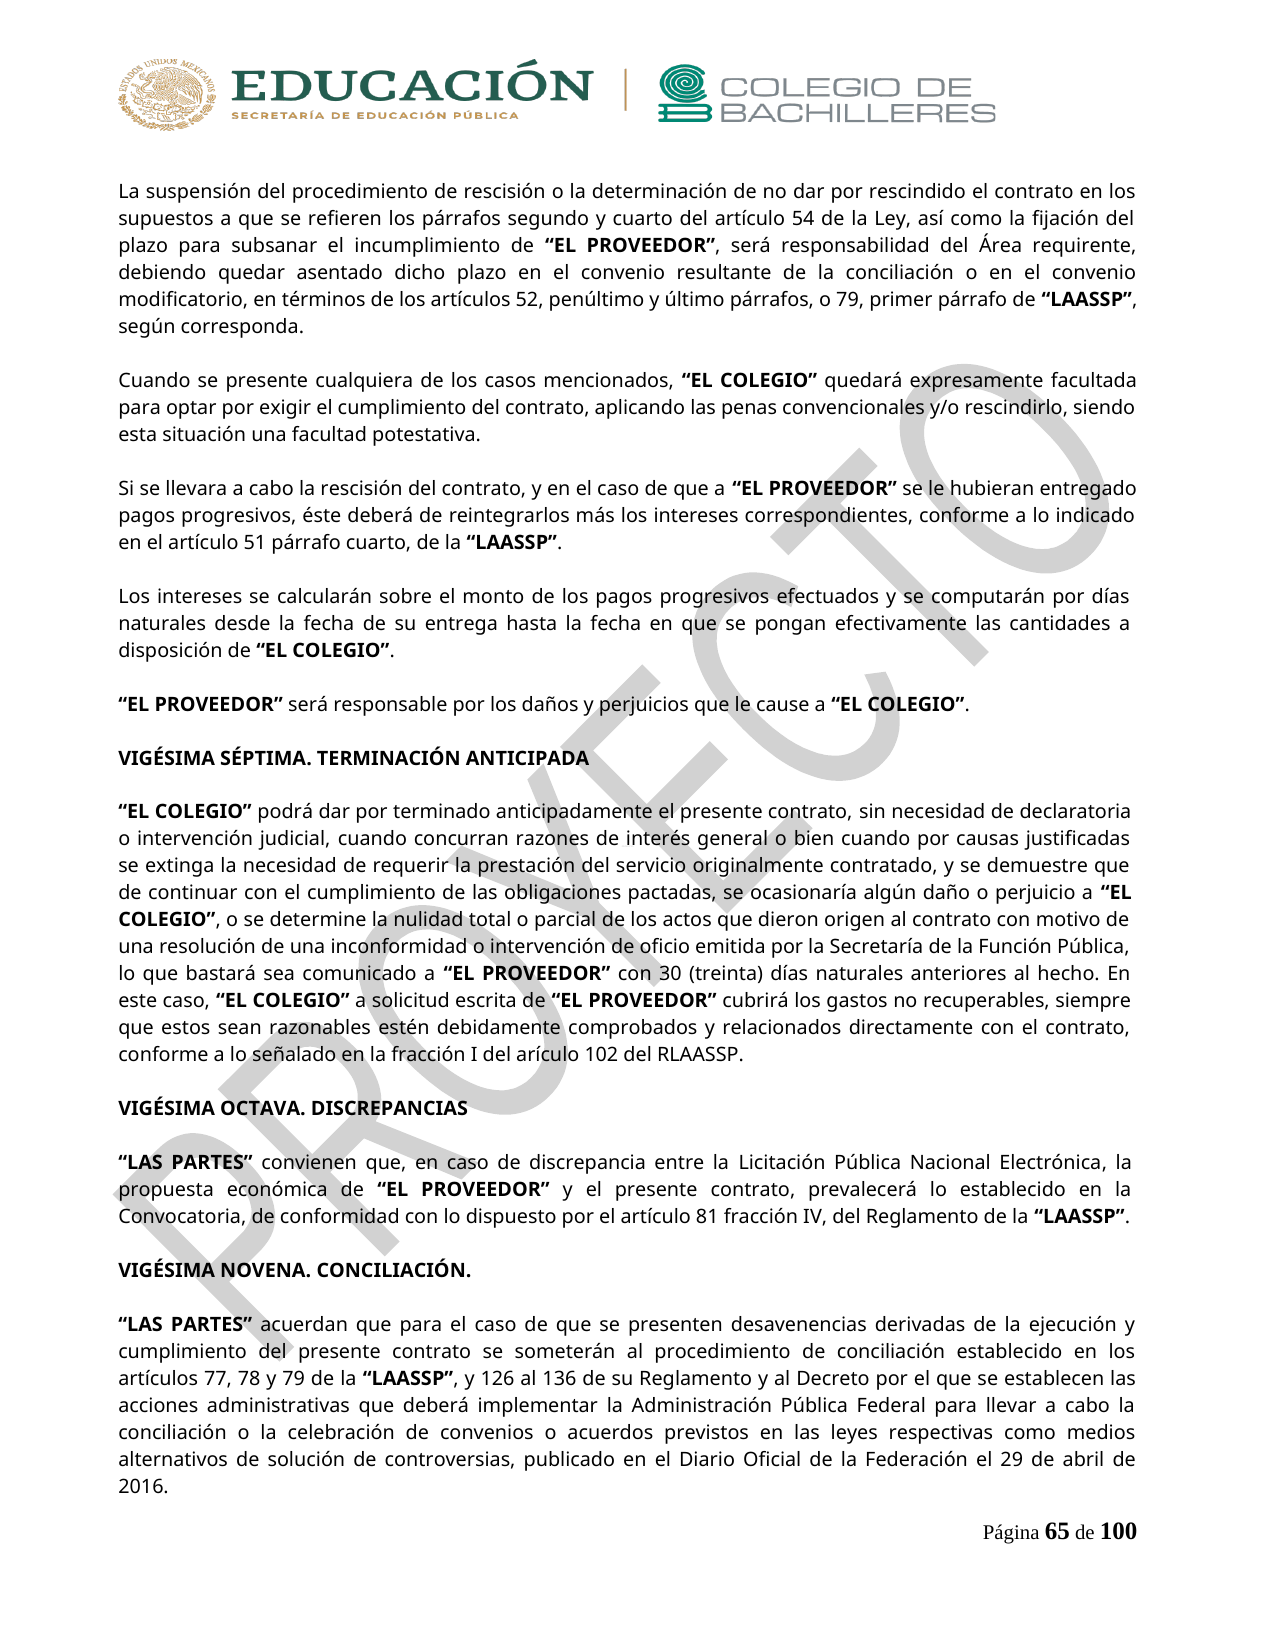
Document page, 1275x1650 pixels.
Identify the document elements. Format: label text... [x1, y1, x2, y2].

text Cuando se presente cualquiera de los casos mencionados, “EL COLEGIO” quedará expresamente facultada para optar por exigir el cumplimiento del contrato, aplicando las penas convencionales y/o rescindirlo, siendo esta situación una facultad potestativa. [118, 366, 1137, 447]
text “LAS PARTES” convienen que, en caso de discrepancia entre la Licitación Pública Nacional Electrónica, la propuesta económica de “EL PROVEEDOR” y el presente contrato, prevalecerá lo establecido en la Convocatoria, de conformidad con lo dispuesto por el artículo 81 fracción IV, del Reglamento de la “LAASSP”. [118, 1148, 1132, 1229]
text Los intereses se calcularán sobre el monto de los pagos progresivos efectuados y se computarán por días naturales desde la fecha de su entrega hasta la fecha en que se pongan efectivamente las cantidades a disposición de “EL COLEGIO”. [118, 582, 1132, 663]
text VIGÉSIMA NOVENA. CONCILIACIÓN. [118, 1256, 1137, 1283]
text VIGÉSIMA SÉPTIMA. TERMINACIÓN ANTICIPADA [118, 744, 1137, 771]
picture [118, 59, 996, 131]
text La suspensión del procedimiento de rescisión o la determinación de no dar por rescindido el contrato en los supuestos a que se refieren los párrafos segundo y cuarto del artículo 54 de la Ley, así como la fijación del plazo para subsanar el incumplimiento de “EL PROVEEDOR”, será responsabilidad del Área requirente, debiendo quedar asentado dicho plazo en el convenio resultante de la conciliación o en el convenio modificatorio, en términos de los artículos 52, penúltimo y último párrafos, o 79, primer párrafo de “LAASSP”, según corresponda. [118, 177, 1137, 339]
text “EL COLEGIO” podrá dar por terminado anticipadamente el presente contrato, sin necesidad de declaratoria o intervención judicial, cuando concurran razones de interés general o bien cuando por causas justificadas se extinga la necesidad de requerir la prestación del servicio originalmente contratado, y se demuestre que de continuar con el cumplimiento de las obligaciones pactadas, se ocasionaría algún daño o perjuicio a “EL COLEGIO”, o se determine la nulidad total o parcial de los actos que dieron origen al contrato con motivo de una resolución de una inconformidad o intervención de oficio emitida por la Secretaría de la Función Pública, lo que bastará sea comunicado a “EL PROVEEDOR” con 30 (treinta) días naturales anteriores al hecho. En este caso, “EL COLEGIO” a solicitud escrita de “EL PROVEEDOR” cubrirá los gastos no recuperables, siempre que estos sean razonables estén debidamente comprobados y relacionados directamente con el contrato, conforme a lo señalado en la fracción I del arículo 102 del RLAASSP. [118, 798, 1132, 1067]
text “LAS PARTES” acuerdan que para el caso de que se presenten desavenencias derivadas de la ejecución y cumplimiento del presente contrato se someterán al procedimiento de conciliación establecido en los artículos 77, 78 y 79 de la “LAASSP”, y 126 al 136 de su Reglamento y al Decreto por el que se establecen las acciones administrativas que deberá implementar la Administración Pública Federal para llevar a cabo la conciliación o la celebración de convenios o acuerdos previstos en las leyes respectivas como medios alternativos de solución de controversias, publicado en el Diario Oficial de la Federación el 29 de abril de 2016. [118, 1310, 1137, 1499]
text Si se llevara a cabo la rescisión del contrato, y en el caso de que a “EL PROVEEDOR” se le hubieran entregado pagos progresivos, éste deberá de reintegrarlos más los intereses correspondientes, conforme a lo indicado en el artículo 51 párrafo cuarto, de la “LAASSP”. [118, 474, 1137, 555]
text “EL PROVEEDOR” será responsable por los daños y perjuicios que le cause a “EL COLEGIO”. [118, 690, 1132, 717]
text VIGÉSIMA OCTAVA. DISCREPANCIAS [118, 1094, 1137, 1121]
